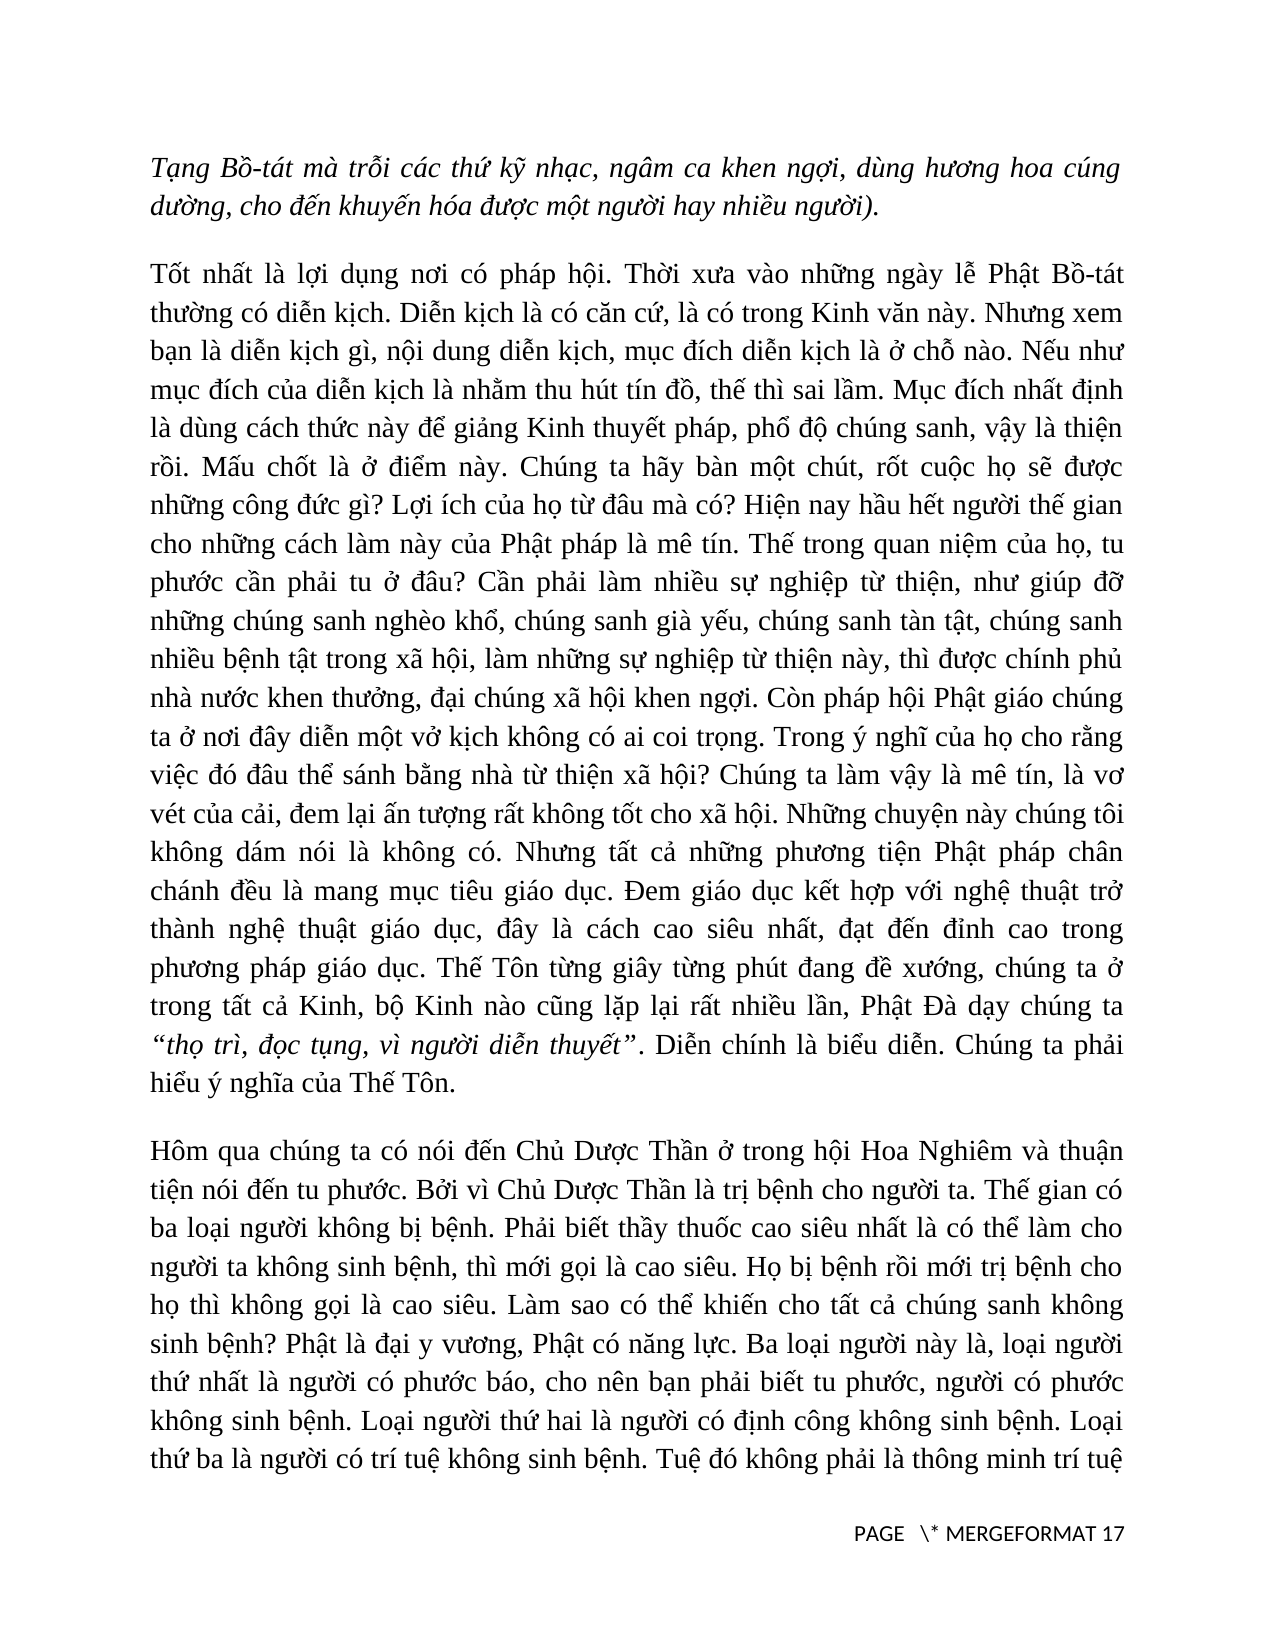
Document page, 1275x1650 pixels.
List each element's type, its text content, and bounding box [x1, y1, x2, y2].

text Tốt nhất là lợi dụng nơi có pháp hội. Thời xưa vào những ngày lễ Phật Bồ-tát thường có diễn kịch. Diễn kịch là có căn cứ, là có trong Kinh văn này. Nhưng xem bạn là diễn kịch gì, nội dung diễn kịch, mục đích diễn kịch là ở chỗ nào. Nếu như mục đích của diễn kịch là nhằm thu hút tín đồ, thế thì sai lầm. Mục đích nhất định là dùng cách thức này để giảng Kinh thuyết pháp, phổ độ chúng sanh, vậy là thiện rồi. Mấu chốt là ở điểm này. Chúng ta hãy bàn một chút, rốt cuộc họ sẽ được những công đức gì? Lợi ích của họ từ đâu mà có? Hiện nay hầu hết người thế gian cho những cách làm này của Phật pháp là mê tín. Thế trong quan niệm của họ, tu phước cần phải tu ở đâu? Cần phải làm nhiều sự nghiệp từ thiện, như giúp đỡ những chúng sanh nghèo khổ, chúng sanh già yếu, chúng sanh tàn tật, chúng sanh nhiều bệnh tật trong xã hội, làm những sự nghiệp từ thiện này, thì được chính phủ nhà nước khen thưởng, đại chúng xã hội khen ngợi. Còn pháp hội Phật giáo chúng ta ở nơi đây diễn một vở kịch không có ai coi trọng. Trong ý nghĩ của họ cho rằng việc đó đâu thể sánh bằng nhà từ thiện xã hội? Chúng ta làm vậy là mê tín, là vơ vét của cải, đem lại ấn tượng rất không tốt cho xã hội. Những chuyện này chúng tôi không dám nói là không có. Nhưng tất cả những phương tiện Phật pháp chân chánh đều là mang mục tiêu giáo dục. Đem giáo dục kết hợp với nghệ thuật trở thành nghệ thuật giáo dục, đây là cách cao siêu nhất, đạt đến đỉnh cao trong phương pháp giáo dục. Thế Tôn từng giây từng phút đang đề xướng, chúng ta ở trong tất cả Kinh, bộ Kinh nào cũng lặp lại rất nhiều lần, Phật Đà dạy chúng ta “thọ trì, đọc tụng, vì người diễn thuyết”. Diễn chính là biểu diễn. Chúng ta phải hiểu ý nghĩa của Thế Tôn. [150, 256, 1125, 1099]
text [150, 1133, 1125, 1475]
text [150, 150, 1125, 222]
